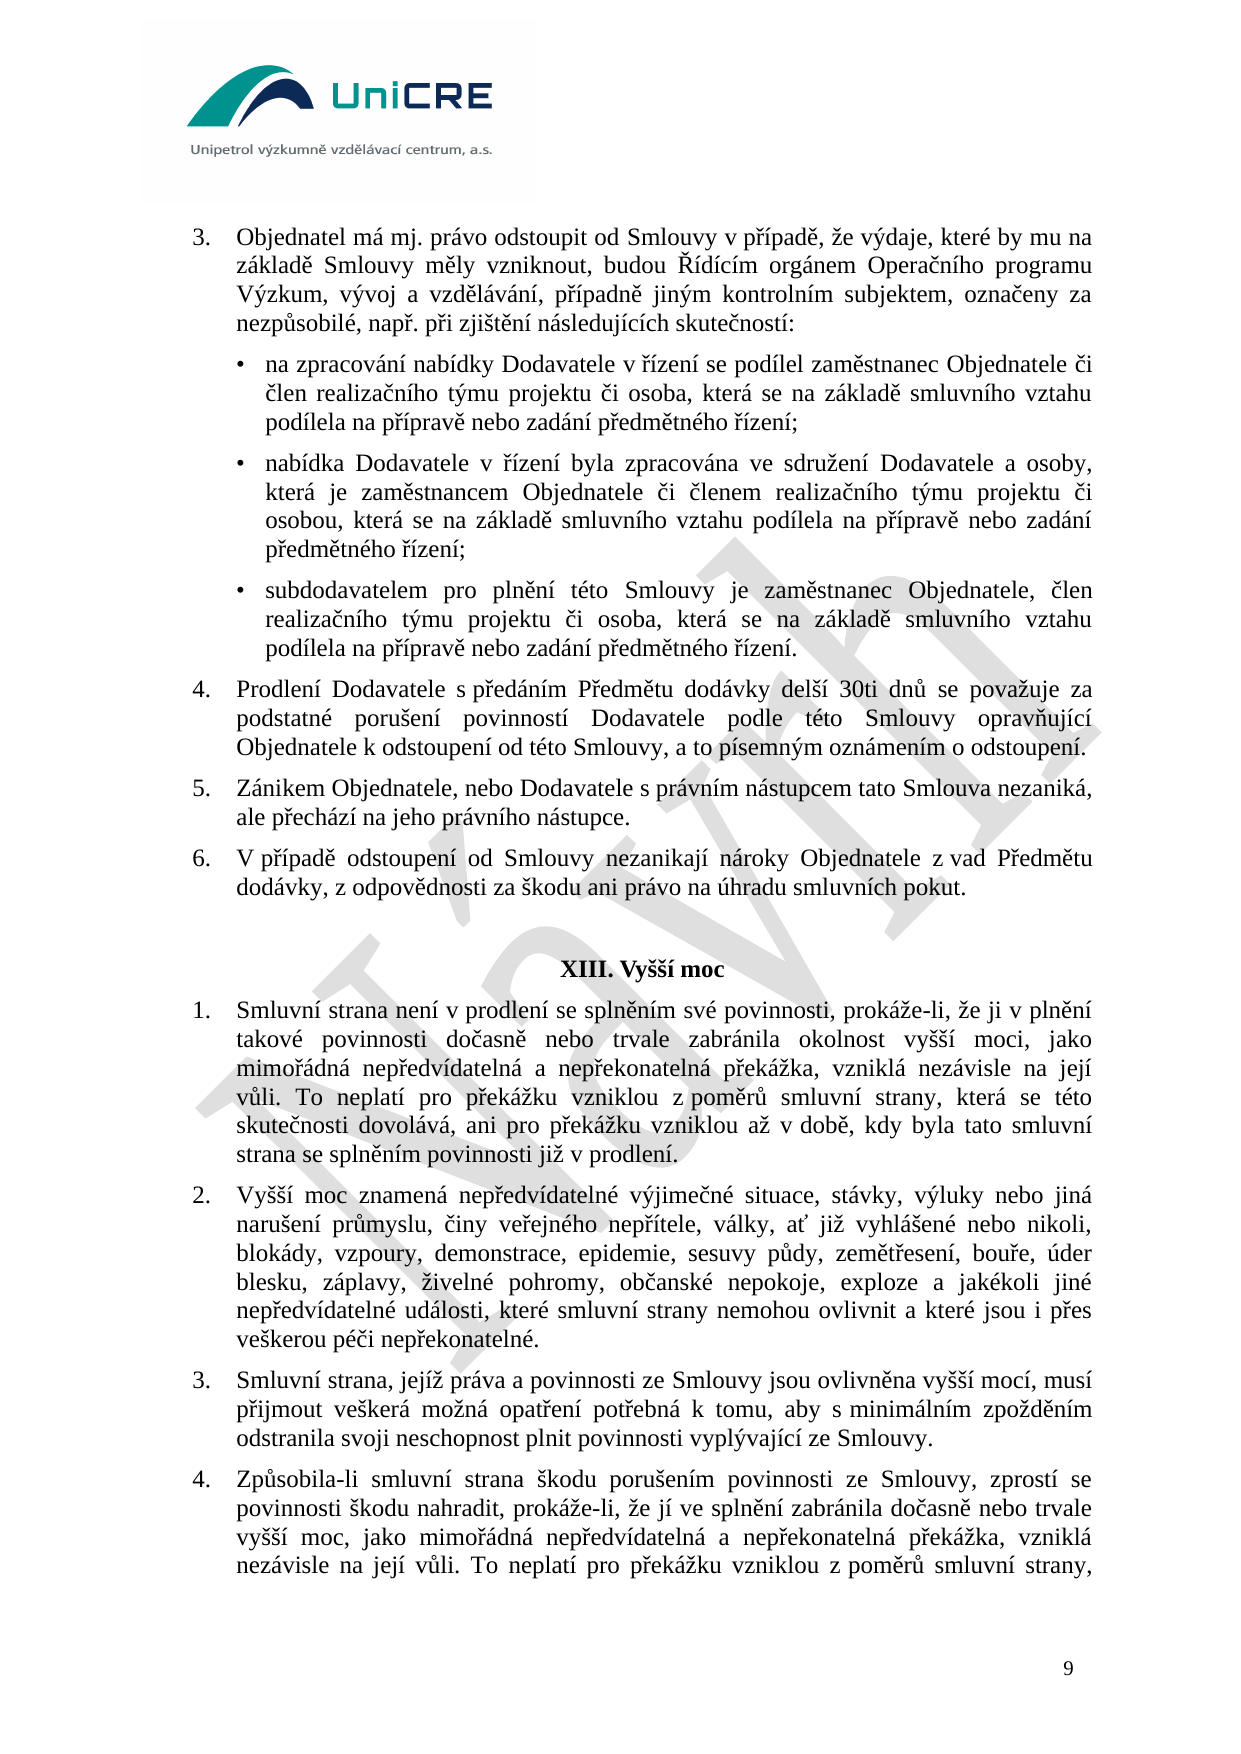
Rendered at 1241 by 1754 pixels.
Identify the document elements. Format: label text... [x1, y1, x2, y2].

text • nabídka Dodavatele v řízení byla zpracována ve sdružení Dodavatele a osoby, která je zaměstnancem Objednatele či členem realizačního týmu projektu či osobou, která se na základě smluvního vztahu podílela na přípravě nebo zadání předmětného řízení; [192, 448, 1093, 563]
list Smluvní strana není v prodlení se splněním své povinnosti, prokáže-li, že ji v plnění takové povinnosti dočasně nebo trvale zabránila okolnost vyšší moci, jako mimořádná nepředvídatelná a nepřekonatelná překážka, vzniklá nezávisle na její vůli. To neplatí pro překážku vzniklou z poměrů smluvní strany, která se této skutečnosti dovolává, ani pro překážku vzniklou až v době, kdy byla tato smluvní strana se splněním povinnosti již v prodlení. [192, 995, 1093, 1168]
list Smluvní strana, jejíž práva a povinnosti ze Smlouvy jsou ovlivněna vyšší mocí, musí přijmout veškerá možná opatření potřebná k tomu, aby s minimálním zpožděním odstranila svoji neschopnost plnit povinnosti vyplývající ze Smlouvy. [192, 1365, 1093, 1452]
list Zánikem Objednatele, nebo Dodavatele s právním nástupcem tato Smlouva nezaniká, ale přechází na jeho právního nástupce. [192, 773, 1093, 830]
list Vyšší moc znamená nepředvídatelné výjimečné situace, stávky, výluky nebo jiná narušení průmyslu, činy veřejného nepřítele, války, ať již vyhlášené nebo nikoli, blokády, vzpoury, demonstrace, epidemie, sesuvy půdy, zemětřesení, bouře, úder blesku, záplavy, živelné pohromy, občanské nepokoje, exploze a jakékoli jiné nepředvídatelné události, které smluvní strany nemohou ovlivnit a které jsou i přes veškerou péči nepřekonatelné. [192, 1180, 1093, 1353]
list V případě odstoupení od Smlouvy nezanikají nároky Objednatele z vad Předmětu dodávky, z odpovědnosti za škodu ani právo na úhradu smluvních pokut. [192, 843, 1093, 900]
list Prodlení Dodavatele s předáním Předmětu dodávky delší 30ti dnů se považuje za podstatné porušení povinností Dodavatele podle této Smlouvy opravňující Objednatele k odstoupení od této Smlouvy, a to písemným oznámením o odstoupení. [192, 674, 1093, 760]
text XIII. Vyšší moc [192, 954, 1093, 983]
list Objednatel má mj. právo odstoupit od Smlouvy v případě, že výdaje, které by mu na základě Smlouvy měly vzniknout, budou Řídícím orgánem Operačního programu Výzkum, vývoj a vzdělávání, případně jiným kontrolním subjektem, označeny za nezpůsobilé, např. při zjištění následujících skutečností: [192, 222, 1093, 337]
text • na zpracování nabídky Dodavatele v řízení se podílel zaměstnanec Objednatele či člen realizačního týmu projektu či osoba, která se na základě smluvního vztahu podílela na přípravě nebo zadání předmětného řízení; [192, 349, 1093, 435]
text • subdodavatelem pro plnění této Smlouvy je zaměstnanec Objednatele, člen realizačního týmu projektu či osoba, která se na základě smluvního vztahu podílela na přípravě nebo zadání předmětného řízení. [192, 575, 1093, 662]
picture [140, 19, 538, 203]
